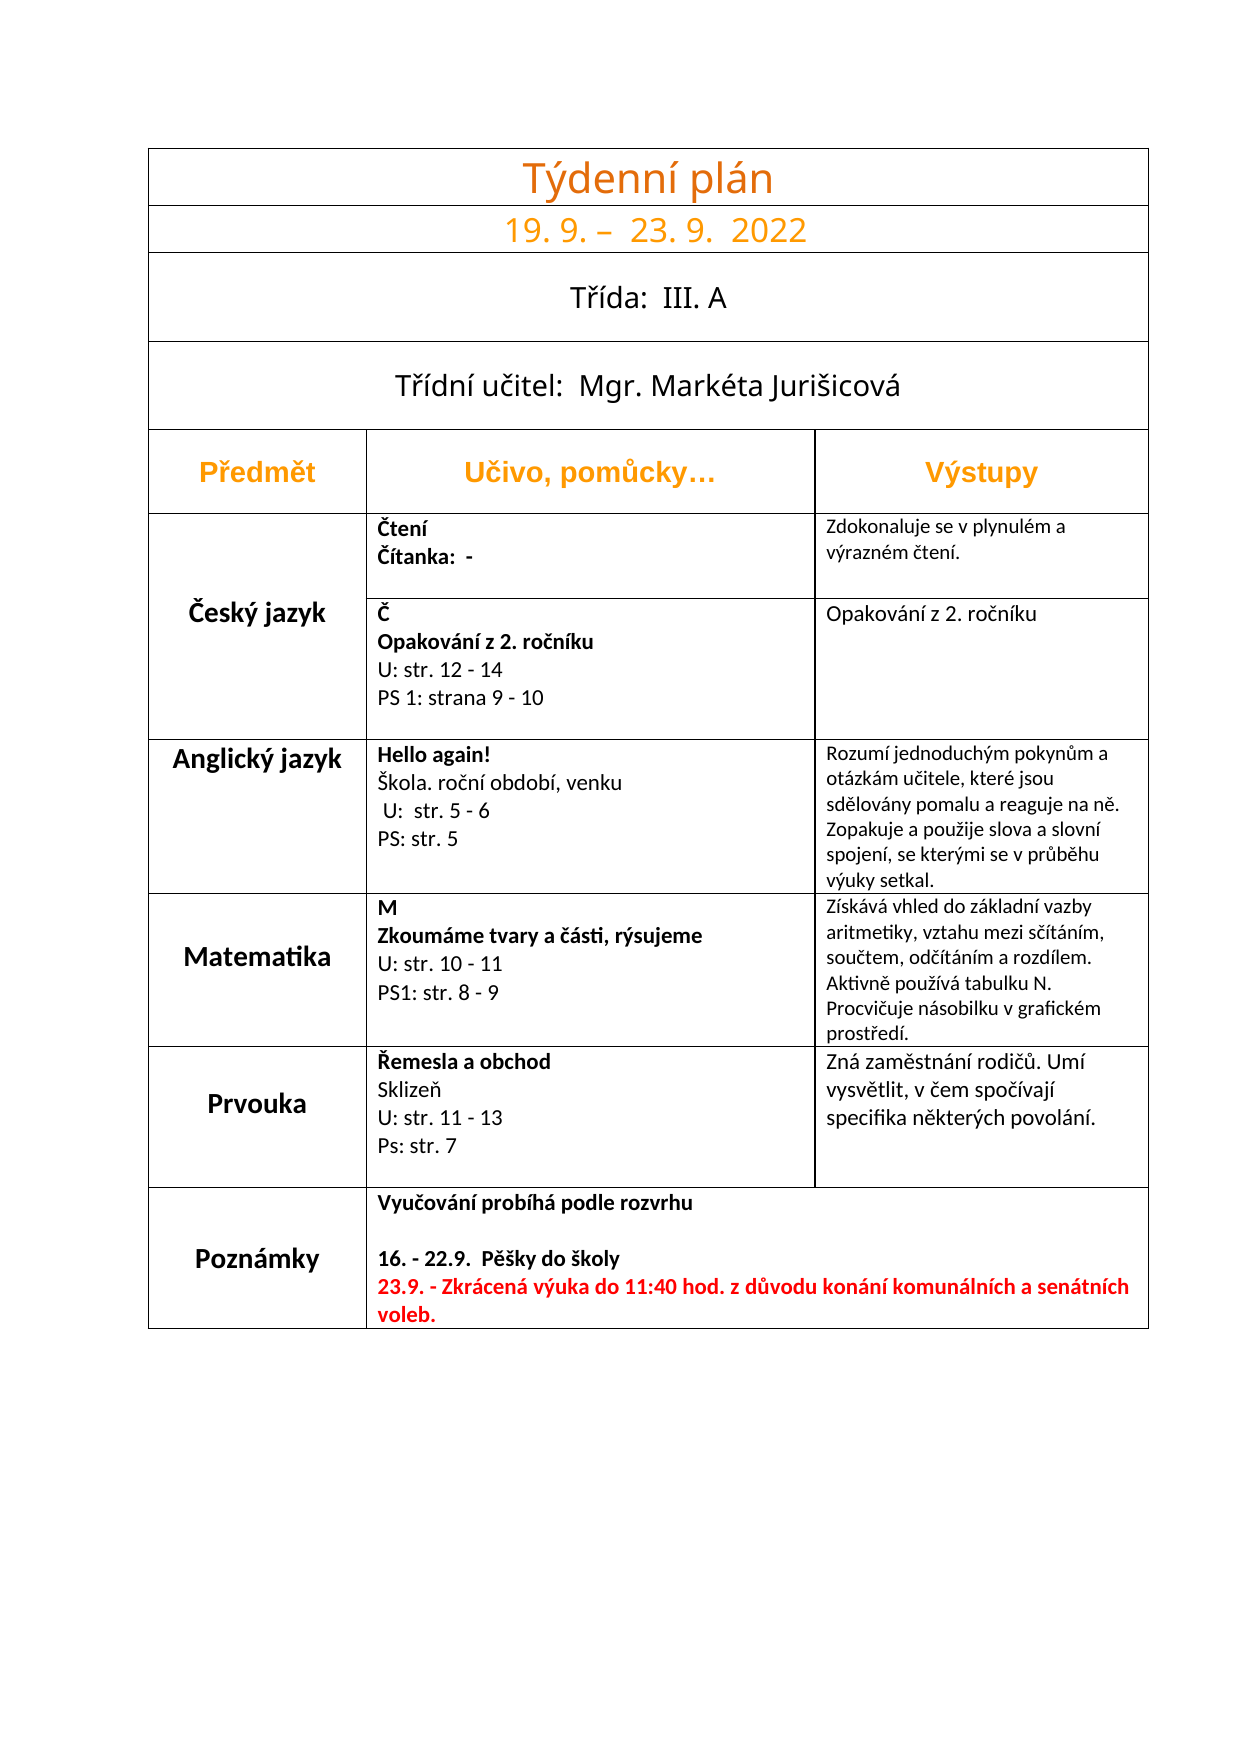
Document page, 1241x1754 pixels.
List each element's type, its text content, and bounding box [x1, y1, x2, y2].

table_cell Předmět [149, 430, 366, 513]
table_cell Zná zaměstnání rodičů. Umí vysvětlit, v čem spočívají specifika některých povolání. [816, 1047, 1148, 1187]
table_cell Řemesla a obchod Sklizeň U: str. 11 - 13 Ps: str. 7 [367, 1047, 814, 1187]
table_cell 19. 9. – 23. 9. 2022 [149, 206, 1148, 252]
table_cell M Zkoumáme tvary a části, rýsujeme U: str. 10 - 11 PS1: str. 8 - 9 [367, 894, 814, 1046]
table_cell Třída: III. A [149, 253, 1148, 341]
table_cell Čtení Čítanka: - [367, 514, 814, 598]
table_cell Č Opakování z 2. ročníku U: str. 12 - 14 PS 1: strana 9 - 10 [367, 599, 814, 739]
table_cell Zdokonaluje se v plynulém a výrazném čtení. [816, 514, 1148, 598]
table_cell Matematika [149, 894, 366, 1046]
table_cell Získává vhled do základní vazby aritmetiky, vztahu mezi sčítáním, součtem, odčítáním a rozdílem. Aktivně používá tabulku N. Procvičuje násobilku v grafickém prostředí. [816, 894, 1148, 1046]
table_cell Poznámky [149, 1188, 366, 1328]
table_cell Anglický jazyk [149, 740, 366, 892]
table_cell Vyučování probíhá podle rozvrhu 16. - 22.9. Pěšky do školy 23.9. - Zkrácená výuka do 11:40 hod. z důvodu konání komunálních a senátních voleb. [367, 1188, 1148, 1328]
table_header Týdenní plán [149, 149, 1148, 205]
table_cell Opakování z 2. ročníku [816, 599, 1148, 739]
table_cell Hello again! Škola. roční období, venku U: str. 5 - 6 PS: str. 5 [367, 740, 814, 892]
table_cell Učivo, pomůcky… [367, 430, 814, 513]
table_cell Český jazyk [149, 514, 366, 739]
table_cell Třídní učitel: Mgr. Markéta Jurišicová [149, 342, 1148, 429]
table_cell Prvouka [149, 1047, 366, 1187]
table_cell Výstupy [816, 430, 1148, 513]
table_cell Rozumí jednoduchým pokynům a otázkám učitele, které jsou sdělovány pomalu a reaguje na ně. Zopakuje a použije slova a slovní spojení, se kterými se v průběhu výuky setkal. [816, 740, 1148, 892]
